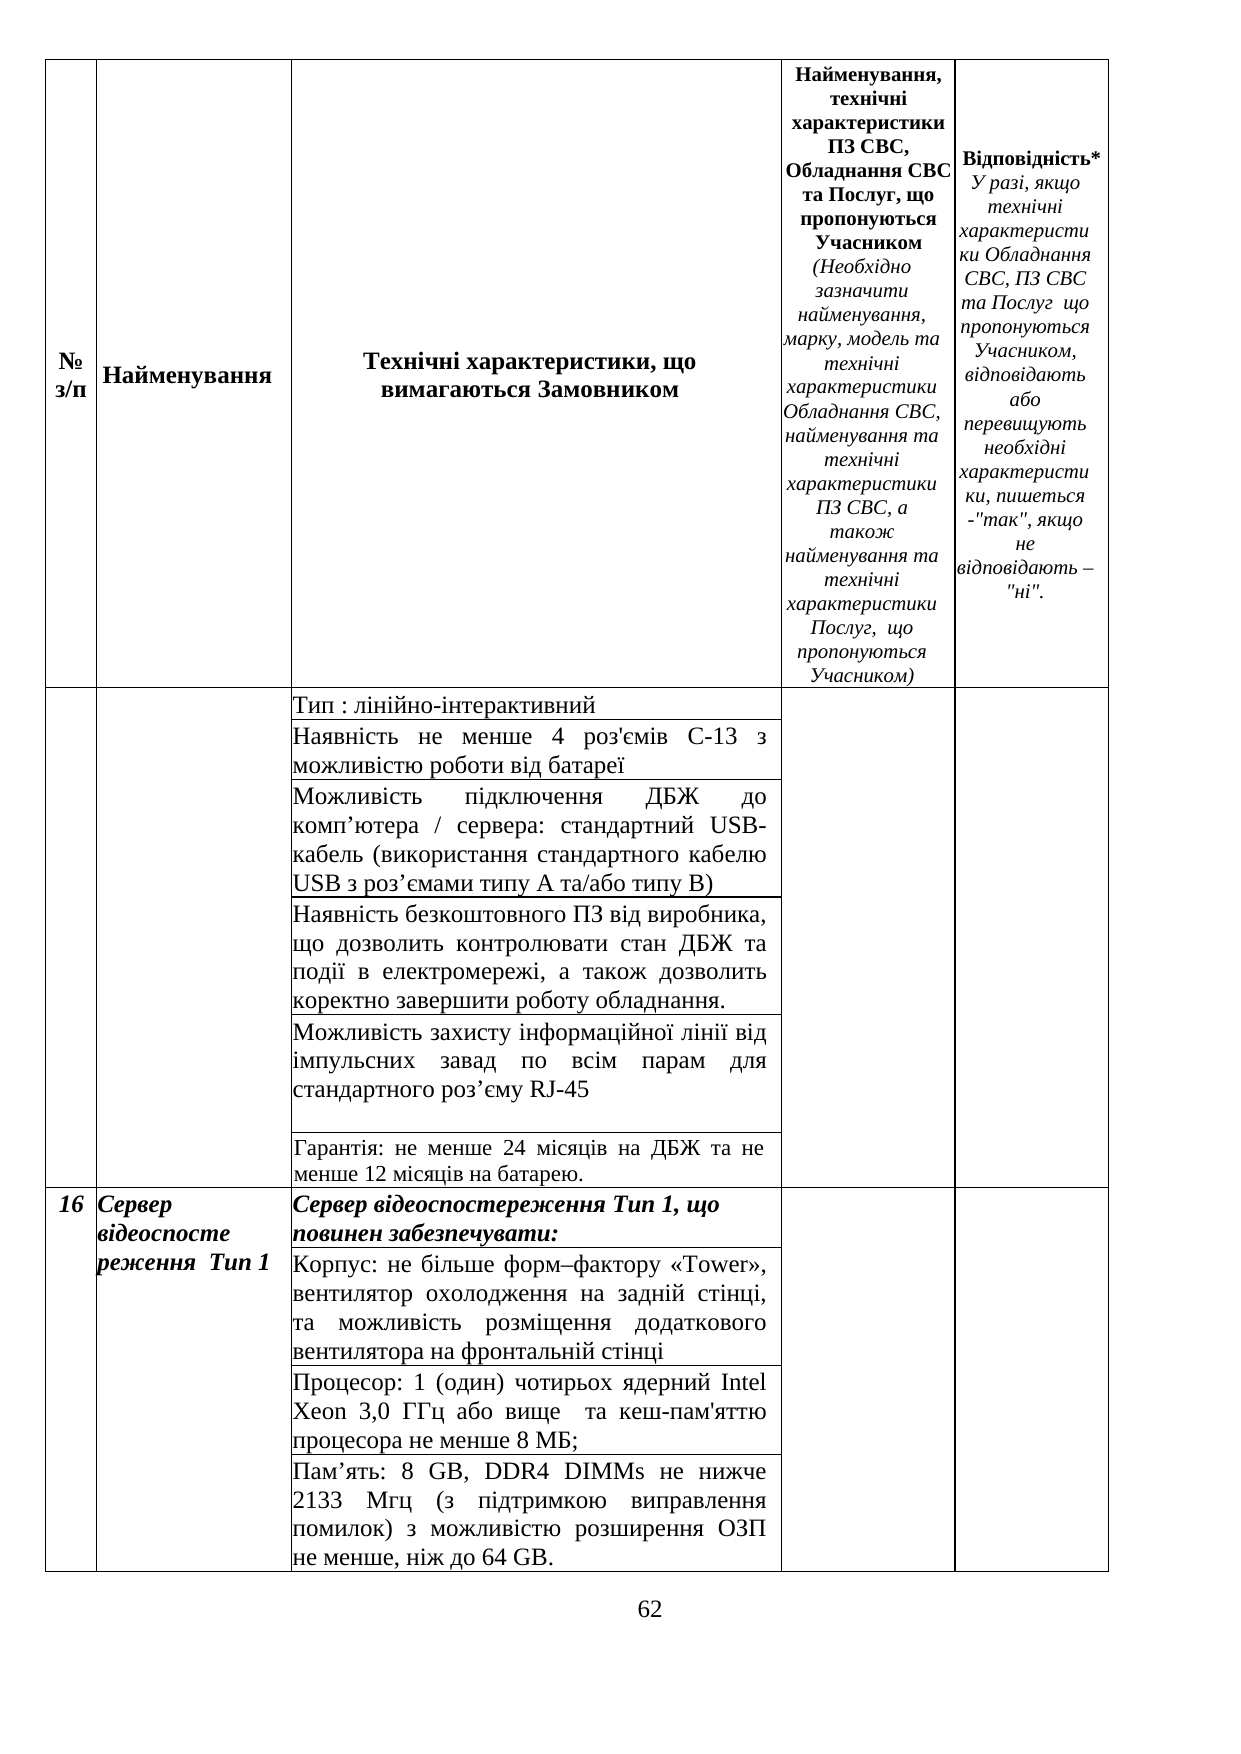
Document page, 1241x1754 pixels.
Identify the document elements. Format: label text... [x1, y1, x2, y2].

table_cell Корпус: не більше форм–фактору «Tower», вентилятор охолодження на задній стінці, та можливість розміщення додаткового вентилятора на фронтальній стінці [292, 1248, 781, 1364]
table_header Найменування [97, 60, 291, 687]
table_cell 16 [46, 1188, 96, 1571]
table_cell Наявність не менше 4 роз'ємів С-13 з можливістю роботи від батареї [292, 720, 781, 779]
table_cell Наявність безкоштовного ПЗ від виробника, що дозволить контролювати стан ДБЖ та події в електромережі, а також дозволить коректно завершити роботу обладнання. [292, 898, 781, 1014]
table_header Найменування, технічні характеристики ПЗ СВС, Обладнання СВС та Послуг, що пропонуються Учасником (Необхідно зазначити найменування, марку, модель та технічні характеристики Обладнання СВС, найменування та технічні характеристики ПЗ СВС, а також найменування та технічні характеристики Послуг, що пропонуються Учасником) [782, 60, 954, 687]
table_cell [956, 1188, 1108, 1571]
table_cell Пам’ять: 8 GB, DDR4 DIMMs не нижче 2133 Мгц (з підтримкою виправлення помилок) з можливістю розширення ОЗП не менше, ніж до 64 GB. [292, 1455, 781, 1571]
table_cell Гарантія: не менше 24 місяців на ДБЖ та не менше 12 місяців на батарею. [292, 1133, 781, 1187]
table_cell [782, 1188, 954, 1571]
table_cell Процесор: 1 (один) чотирьох ядерний Intel Xeon 3,0 ГГц або вище та кеш-пам'яттю процесора не менше 8 MБ; [292, 1366, 781, 1453]
table_header Відповідність* У разі, якщо технічні характеристики Обладнання СВС, ПЗ СВС та Послуг що пропонуються Учасником, відповідають або перевищують необхідні характеристики, пишеться -"так", якщо не відповідають – "ні". [956, 60, 1108, 687]
table_cell Можливість захисту інформаційної лінії від імпульсних завад по всім парам для стандартного роз’єму RJ-45 [292, 1015, 781, 1132]
table_cell Сервер відеоспосте реження Тип 1 [97, 1188, 291, 1571]
table_cell Тип : лінійно-інтерактивний [292, 688, 781, 719]
table_cell Можливість підключення ДБЖ до комп’ютера / сервера: стандартний USB-кабель (використання стандартного кабелю USB з роз’ємами типу А та/або типу В) [292, 780, 781, 896]
table_header Технічні характеристики, що вимагаються Замовником [292, 60, 781, 687]
table_header № з/п [46, 60, 96, 687]
table_cell Сервер відеоспостереження Тип 1, що повинен забезпечувати: [292, 1188, 781, 1247]
